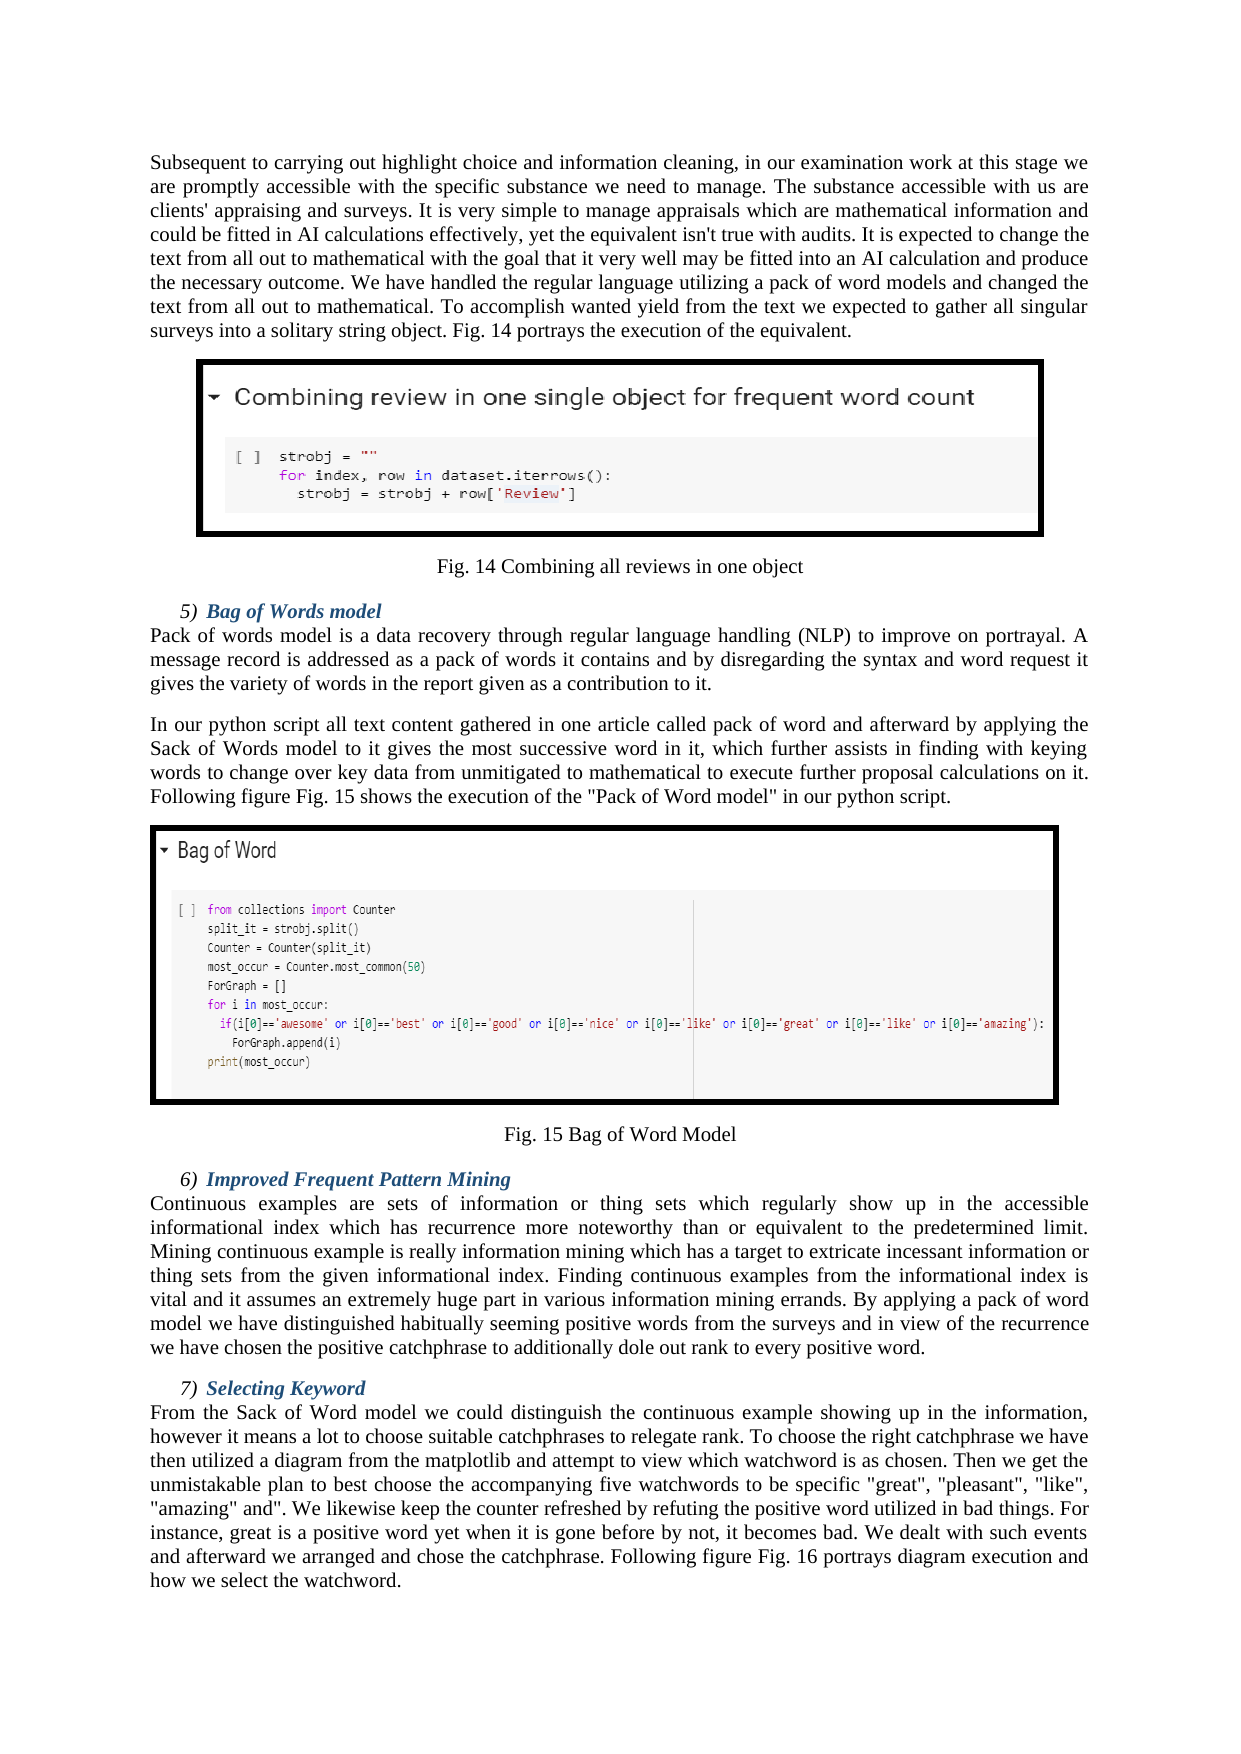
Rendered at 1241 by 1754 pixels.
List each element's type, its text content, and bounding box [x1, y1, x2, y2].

text Fig. 15 Bag of Word Model [150, 1122, 1090, 1146]
text Subsequent to carrying out highlight choice and information cleaning, in our examination work at this stage we are promptly accessible with the specific substance we need to manage. The substance accessible with us are clients' appraising and surveys. It is very simple to manage appraisals which are mathematical information and could be fitted in AI calculations effectively, yet the equivalent isn't true with audits. It is expected to change the text from all out to mathematical with the goal that it very well may be fitted into an AI calculation and produce the necessary outcome. We have handled the regular language utilizing a pack of word models and changed the text from all out to mathematical. To accomplish wanted yield from the text we expected to gather all singular surveys into a solitary string object. Fig. 14 portrays the execution of the equivalent. [150, 150, 1090, 342]
text Pack of words model is a data recovery through regular language handling (NLP) to improve on portrayal. A message record is addressed as a pack of words it contains and by disregarding the syntax and word request it gives the variety of words in the report given as a contribution to it. [150, 623, 1090, 695]
text From the Sack of Word model we could distinguish the continuous example showing up in the information, however it means a lot to choose suitable catchphrases to relegate rank. To choose the right catchphrase we have then utilized a diagram from the matplotlib and attempt to view which watchword is as chosen. Then we get the unmistakable plan to best choose the accompanying five watchwords to be specific "great", "pleasant", "like", "amazing" and". We likewise keep the counter refreshed by refuting the positive word utilized in bad things. For instance, great is a positive word yet when it is gone before by not, it becomes bad. We dealt with such events and afterward we arranged and chose the catchphrase. Following figure Fig. 16 portrays diagram execution and how we select the watchword. [150, 1400, 1090, 1592]
picture [203, 365, 1038, 531]
picture [156, 831, 1053, 1099]
text In our python script all text content gathered in one article called pack of word and afterward by applying the Sack of Words model to it gives the most successive word in it, which further assists in finding with keying words to change over key data from unmitigated to mathematical to execute further proposal calculations on it. Following figure Fig. 15 shows the execution of the "Pack of Word model" in our python script. [150, 712, 1090, 808]
text Fig. 14 Combining all reviews in one object [150, 554, 1090, 578]
subtitle Improved Frequent Pattern Mining [150, 1166, 1090, 1191]
subtitle Selecting Keyword [150, 1376, 1090, 1400]
text Continuous examples are sets of information or thing sets which regularly show up in the accessible informational index which has recurrence more noteworthy than or equivalent to the predetermined limit. Mining continuous example is really information mining which has a target to extricate incessant information or thing sets from the given informational index. Finding continuous examples from the informational index is vital and it assumes an extremely huge part in various information mining errands. By applying a pack of word model we have distinguished habitually seeming positive words from the surveys and in view of the recurrence we have chosen the positive catchphrase to additionally dole out rank to every positive word. [150, 1191, 1090, 1359]
subtitle Bag of Words model [150, 599, 1090, 623]
